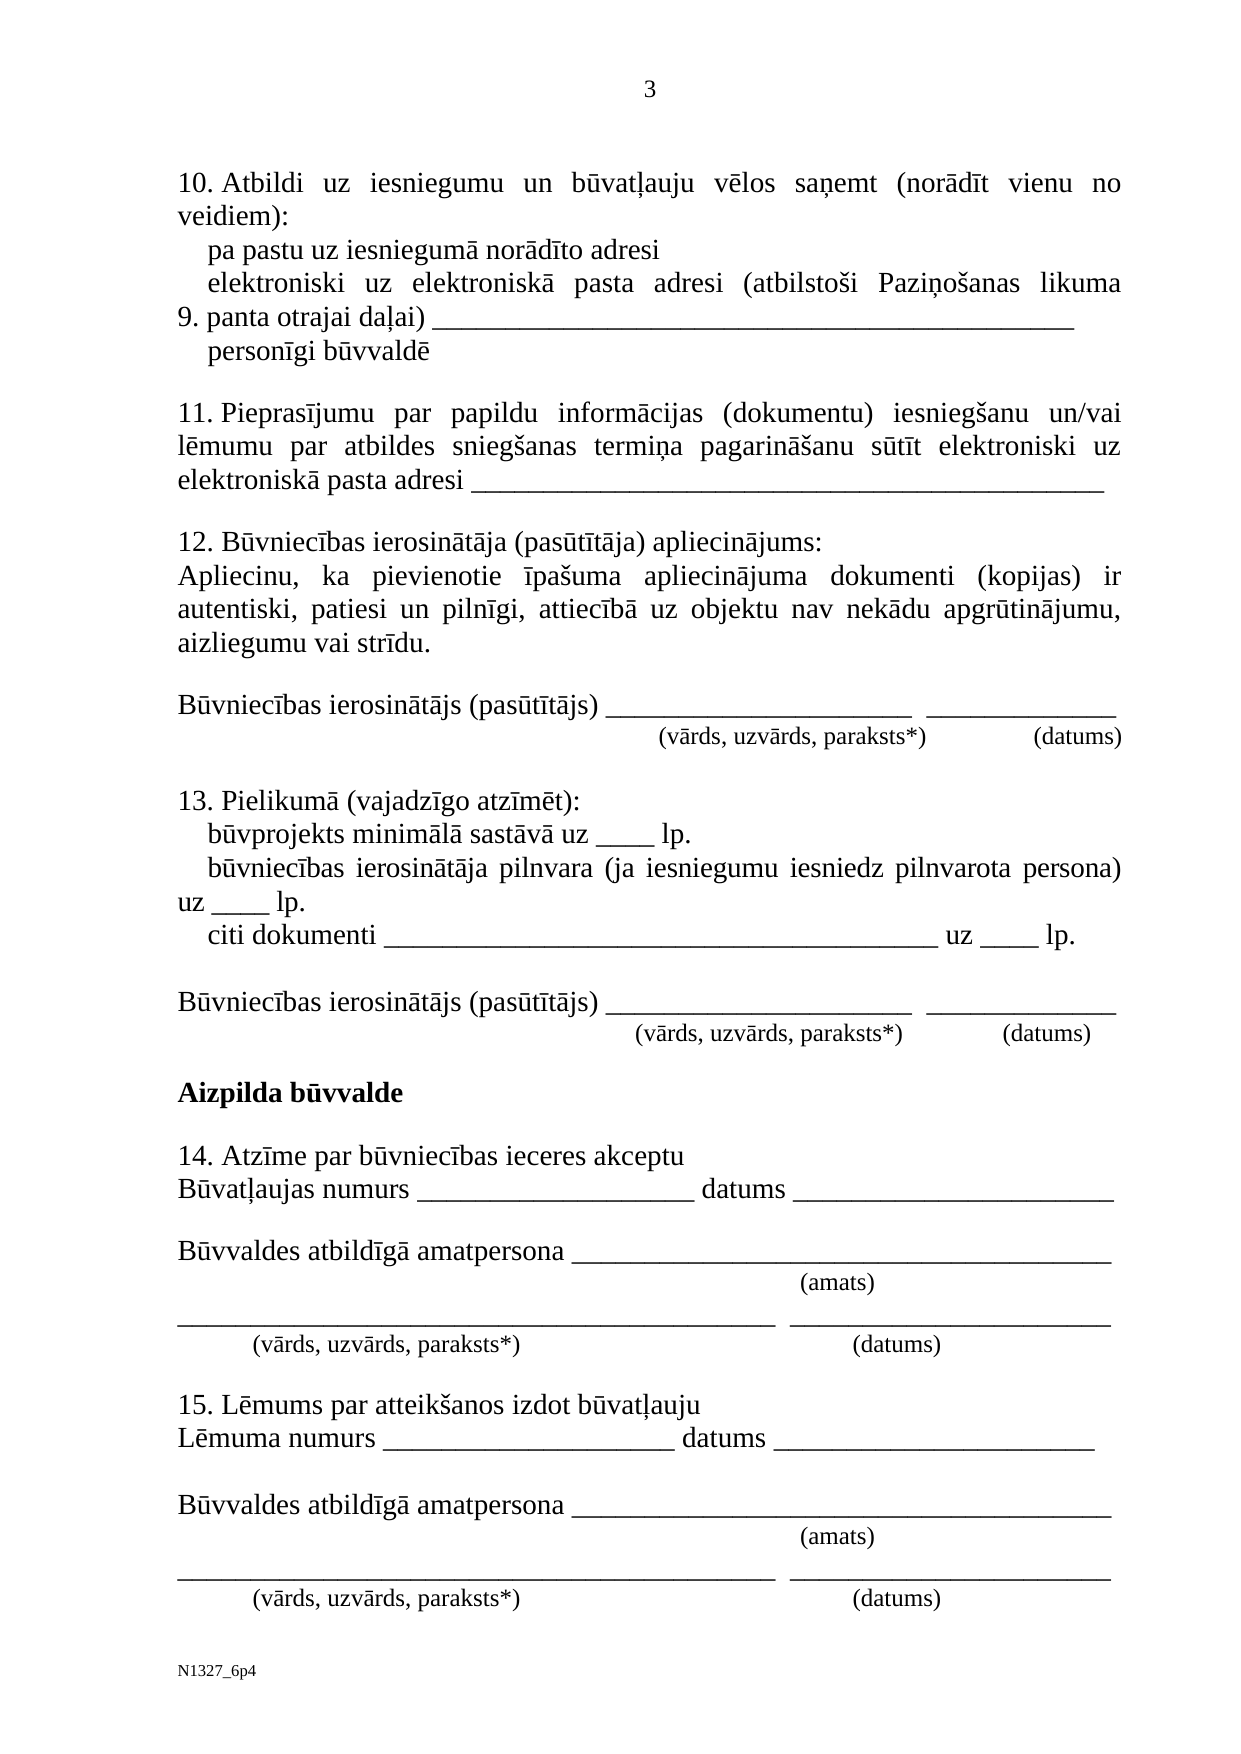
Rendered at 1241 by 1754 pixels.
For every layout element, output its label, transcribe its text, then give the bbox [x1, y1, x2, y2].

text Apliecinu, ka pievienotie īpašuma apliecinājuma dokumenti (kopijas) ir autentiski, patiesi un pilnīgi, attiecībā uz objektu nav nekādu apgrūtinājumu, aizliegumu vai strīdu. [177, 558, 1122, 658]
text 10. Atbildi uz iesniegumu un būvatļauju vēlos saņemt (norādīt vienu no veidiem): [177, 165, 1122, 232]
text 12. Būvniecības ierosinātāja (pasūtītāja) apliecinājums: [177, 524, 1122, 558]
text 14. Atzīme par būvniecības ieceres akceptu [177, 1138, 1122, 1171]
text _________________________________________ ______________________ [177, 1296, 1122, 1329]
text 13. Pielikumā (vajadzīgo atzīmēt): [177, 783, 1122, 817]
text  citi dokumenti ______________________________________ uz ____ lp. [177, 917, 1122, 951]
text Būvatļaujas numurs ___________________ datums ______________________ [177, 1171, 1122, 1205]
text Būvvaldes atbildīgā amatpersona _____________________________________ [177, 1233, 1122, 1267]
text  pa pastu uz iesniegumā norādīto adresi [177, 232, 1122, 266]
text 15. Lēmums par atteikšanos izdot būvatļauju [177, 1387, 1122, 1420]
text Aizpilda būvvalde [177, 1075, 1122, 1109]
text (amats) [477, 1267, 1122, 1296]
text (vārds, uzvārds, paraksts*) (datums) [177, 721, 1122, 749]
text Būvniecības ierosinātājs (pasūtītājs) _____________________ _____________ [177, 984, 1122, 1018]
text Būvniecības ierosinātājs (pasūtītājs) _____________________ _____________ [177, 687, 1122, 721]
text Būvvaldes atbildīgā amatpersona _____________________________________ [177, 1487, 1122, 1521]
text (vārds, uzvārds, paraksts*) (datums) [177, 1583, 1122, 1612]
text Lēmuma numurs ____________________ datums ______________________ [177, 1420, 1122, 1454]
text  būvprojekts minimālā sastāvā uz ____ lp. [177, 817, 1122, 850]
text (vārds, uzvārds, paraksts*) (datums) [635, 1018, 1122, 1047]
text 11. Pieprasījumu par papildu informācijas (dokumentu) iesniegšanu un/vai lēmumu par atbildes sniegšanas termiņa pagarināšanu sūtīt elektroniski uz elektroniskā pasta adresi ____________________________________________ [177, 395, 1122, 496]
text (amats) [477, 1521, 1122, 1550]
text (vārds, uzvārds, paraksts*) (datums) [177, 1329, 1122, 1358]
text  būvniecības ierosinātāja pilnvara (ja iesniegumu iesniedz pilnvarota persona) uz ____ lp. [177, 850, 1122, 917]
text  elektroniski uz elektroniskā pasta adresi (atbilstoši Paziņošanas likuma 9. panta otrajai daļai) ____________________________________________ [177, 266, 1122, 333]
text  personīgi būvvaldē [177, 333, 1122, 366]
text _________________________________________ ______________________ [177, 1550, 1122, 1583]
